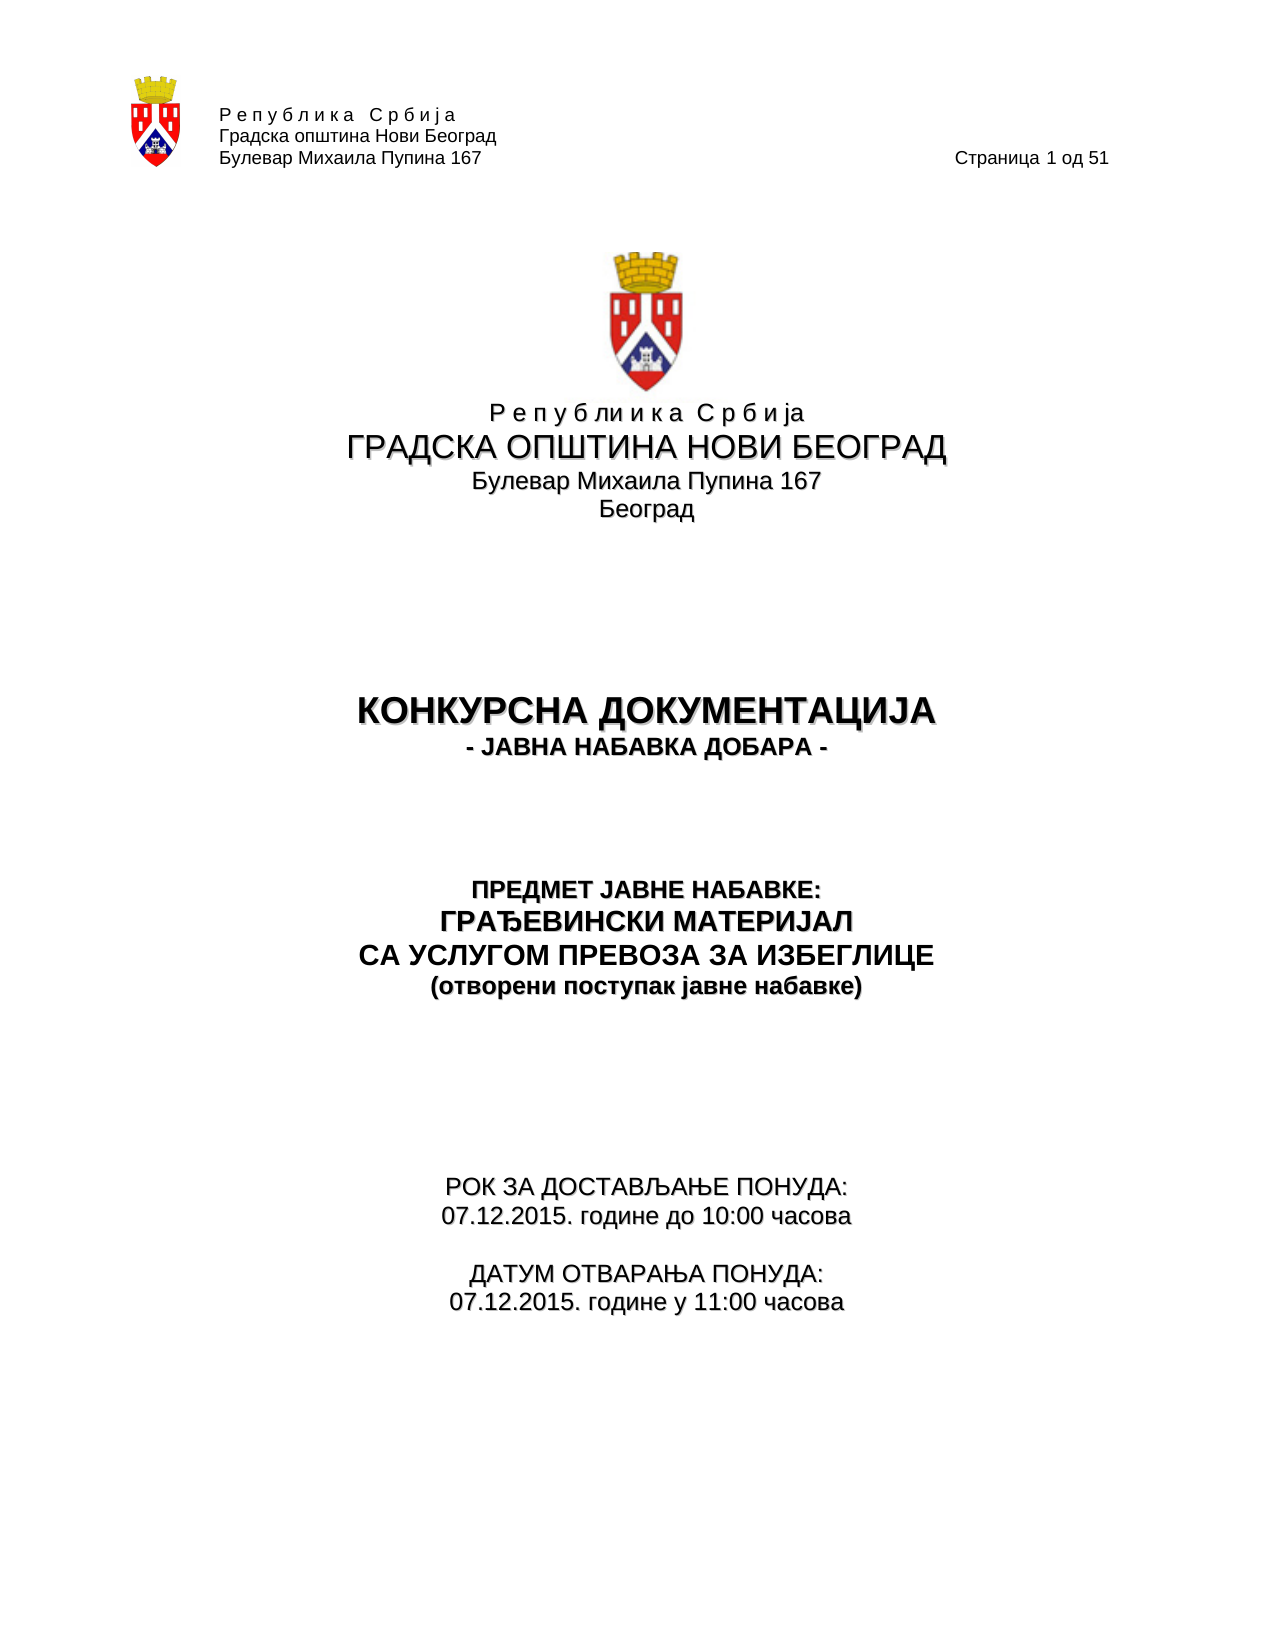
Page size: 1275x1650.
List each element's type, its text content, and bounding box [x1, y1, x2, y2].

text Булевар Михаила Пупина 167 [131, 466, 1162, 494]
text КОНКУРСНА ДОКУМЕНТАЦИЈА [131, 688, 1162, 732]
text ДАТУМ ОТВАРАЊА ПОНУДА: [131, 1259, 1162, 1287]
text Р е п у б ли и к а С р б и ја [131, 398, 1162, 427]
text СА УСЛУГОМ ПРЕВОЗА ЗА ИЗБЕГЛИЦЕ [131, 938, 1162, 971]
text 07.12.2015. године у 11:00 часова [131, 1287, 1162, 1316]
text РОК ЗА ДОСТАВЉАЊЕ ПОНУДА: [131, 1172, 1162, 1201]
text ГРАЂЕВИНСКИ МАТЕРИЈАЛ [131, 904, 1162, 938]
text - ЈАВНА НАБАВКА ДОБАРА - [131, 732, 1162, 760]
text ГРАДСКА ОПШТИНА НОВИ БЕОГРАД [131, 427, 1162, 466]
text ПРЕДМЕТ ЈАВНЕ НАБАВКЕ: [131, 875, 1162, 904]
picture [564, 252, 729, 403]
picture [130, 75, 181, 166]
text Београд [131, 494, 1162, 523]
text (отворени поступак јавне набавке) [131, 971, 1162, 1000]
text 07.12.2015. године до 10:00 часова [131, 1201, 1162, 1230]
